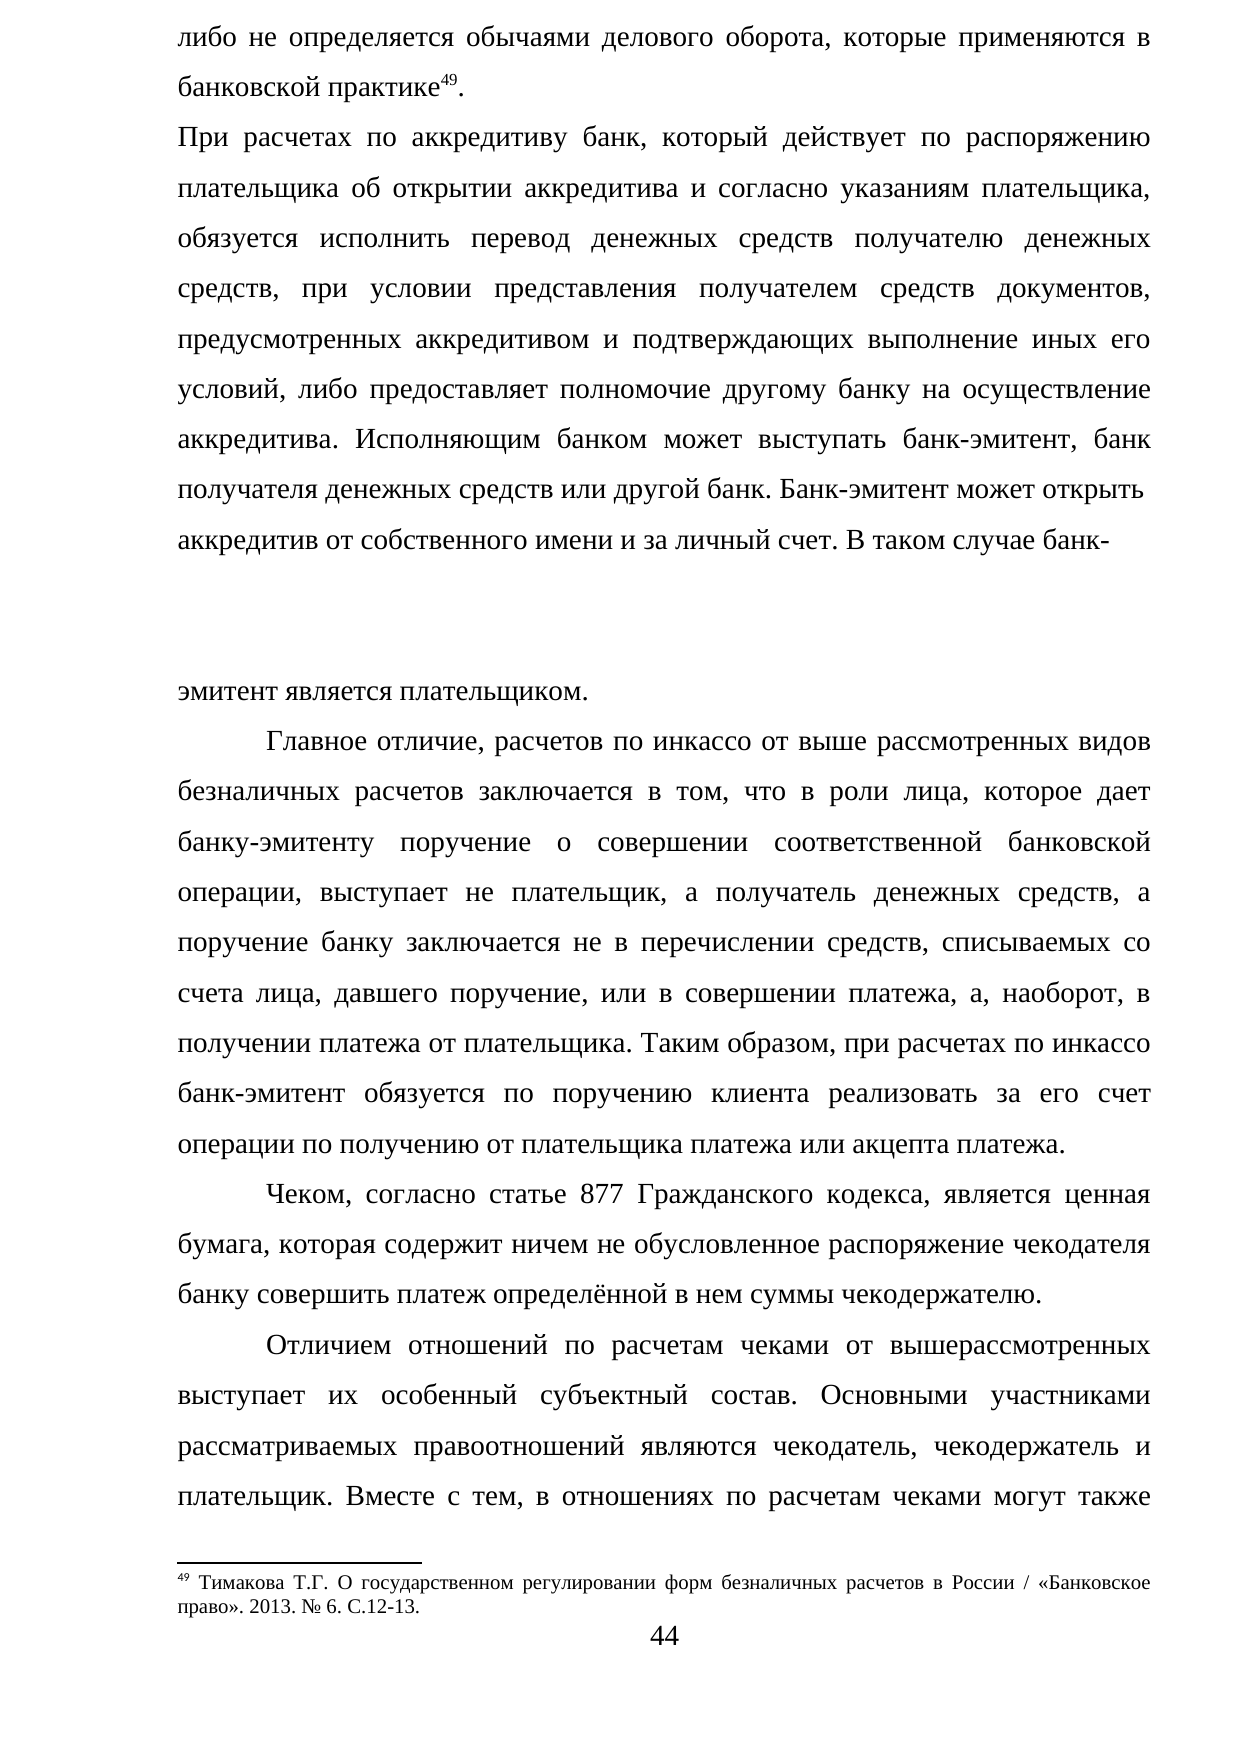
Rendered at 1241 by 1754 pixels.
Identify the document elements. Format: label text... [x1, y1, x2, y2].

text аккредитив от собственного имени и за личный счет. В таком случае банк- [177, 522, 1152, 556]
text Главное отличие, расчетов по инкассо от выше рассмотренных видов безналичных расчетов заключается в том, что в роли лица, которое дает банку-эмитенту поручение о совершении соответственной банковской операции, выступает не плательщик, а получатель денежных средств, а поручение банку заключается не в перечислении средств, списываемых со счета лица, давшего поручение, или в совершении платежа, а, наоборот, в получении платежа от плательщика. Таким образом, при расчетах по инкассо банк-эмитент обязуется по поручению клиента реализовать за его счет операции по получению от плательщика платежа или акцепта платежа. [177, 723, 1152, 1159]
text Чеком, согласно статье 877 Гражданского кодекса, является ценная бумага, которая содержит ничем не обусловленное распоряжение чекодателя банку совершить платеж определённой в нем суммы чекодержателю. [177, 1176, 1152, 1310]
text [177, 1327, 1152, 1511]
text эмитент является плательщиком. [177, 673, 1152, 706]
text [177, 19, 1152, 103]
text При расчетах по аккредитиву банк, который действует по распоряжению плательщика об открытии аккредитива и согласно указаниям плательщика, обязуется исполнить перевод денежных средств получателю денежных средств, при условии представления получателем средств документов, предусмотренных аккредитивом и подтверждающих выполнение иных его условий, либо предоставляет полномочие другому банку на осуществление аккредитива. Исполняющим банком может выступать банк-эмитент, банк получателя денежных средств или другой банк. Банк-эмитент может открыть [177, 119, 1152, 505]
